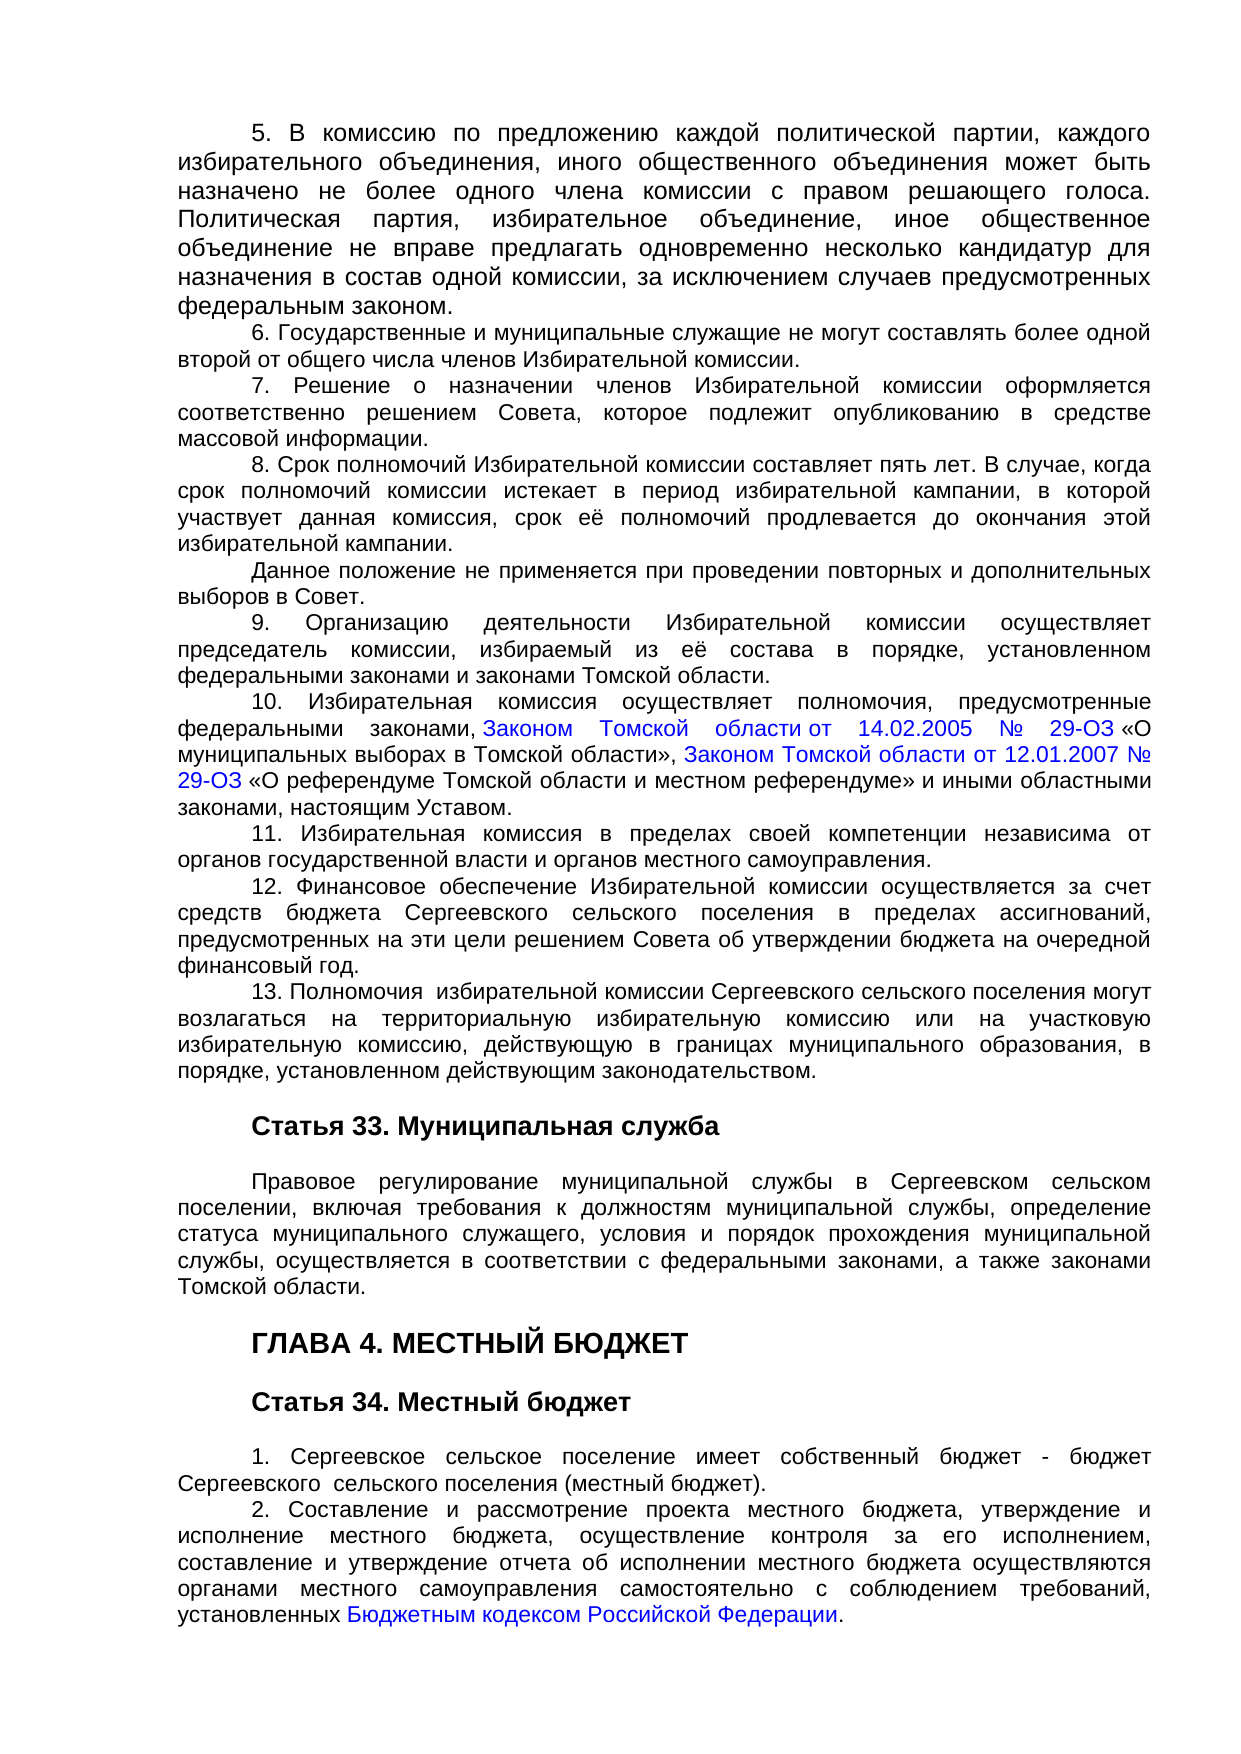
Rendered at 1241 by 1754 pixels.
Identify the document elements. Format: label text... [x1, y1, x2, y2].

text 6. Государственные и муниципальные служащие не могут составлять более одной второй от общего числа членов Избирательной комиссии. [177, 319, 1152, 372]
text Статья 34. Местный бюджет [177, 1386, 1152, 1417]
text 5. В комиссию по предложению каждой политической партии, каждого избирательного объединения, иного общественного объединения может быть назначено не более одного члена комиссии с правом решающего голоса. Политическая партия, избирательное объединение, иное общественное объединение не вправе предлагать одновременно несколько кандидатур для назначения в состав одной комиссии, за исключением случаев предусмотренных федеральным законом. [177, 118, 1152, 319]
text 12. Финансовое обеспечение Избирательной комиссии осуществляется за счет средств бюджета Сергеевского сельского поселения в пределах ассигнований, предусмотренных на эти цели решением Совета об утверждении бюджета на очередной финансовый год. [177, 873, 1152, 978]
text Правовое регулирование муниципальной службы в Сергеевском сельском поселении, включая требования к должностям муниципальной службы, определение статуса муниципального служащего, условия и порядок прохождения муниципальной службы, осуществляется в соответствии с федеральными законами, а также законами Томской области. [177, 1168, 1152, 1299]
text 10. Избирательная комиссия осуществляет полномочия, предусмотренные федеральными законами, Законом Томской области от 14.02.2005 № 29-ОЗ «О муниципальных выборах в Томской области», Законом Томской области от 12.01.2007 № 29-ОЗ «О референдуме Томской области и местном референдуме» и иными областными законами, настоящим Уставом. [177, 688, 1152, 820]
text 13. Полномочия избирательной комиссии Сергеевского сельского поселения могут возлагаться на территориальную избирательную комиссию или на участковую избирательную комиссию, действующую в границах муниципального образования, в порядке, установленном действующим законодательством. [177, 978, 1152, 1084]
text 2. Составление и рассмотрение проекта местного бюджета, утверждение и исполнение местного бюджета, осуществление контроля за его исполнением, составление и утверждение отчета об исполнении местного бюджета осуществляются органами местного самоуправления самостоятельно с соблюдением требований, установленных Бюджетным кодексом Российской Федерации. [177, 1496, 1152, 1628]
text 9. Организацию деятельности Избирательной комиссии осуществляет председатель комиссии, избираемый из её состава в порядке, установленном федеральными законами и законами Томской области. [177, 609, 1152, 688]
text 11. Избирательная комиссия в пределах своей компетенции независима от органов государственной власти и органов местного самоуправления. [177, 820, 1152, 873]
text ГЛАВА 4. МЕСТНЫЙ БЮДЖЕТ [177, 1326, 1152, 1359]
text Данное положение не применяется при проведении повторных и дополнительных выборов в Совет. [177, 557, 1152, 609]
text 8. Срок полномочий Избирательной комиссии составляет пять лет. В случае, когда срок полномочий комиссии истекает в период избирательной кампании, в которой участвует данная комиссия, срок её полномочий продлевается до окончания этой избирательной кампании. [177, 451, 1152, 557]
text 1. Сергеевское сельское поселение имеет собственный бюджет - бюджет Сергеевского сельского поселения (местный бюджет). [177, 1443, 1152, 1496]
text 7. Решение о назначении членов Избирательной комиссии оформляется соответственно решением Совета, которое подлежит опубликованию в средстве массовой информации. [177, 372, 1152, 451]
text Статья 33. Муниципальная служба [177, 1110, 1152, 1141]
